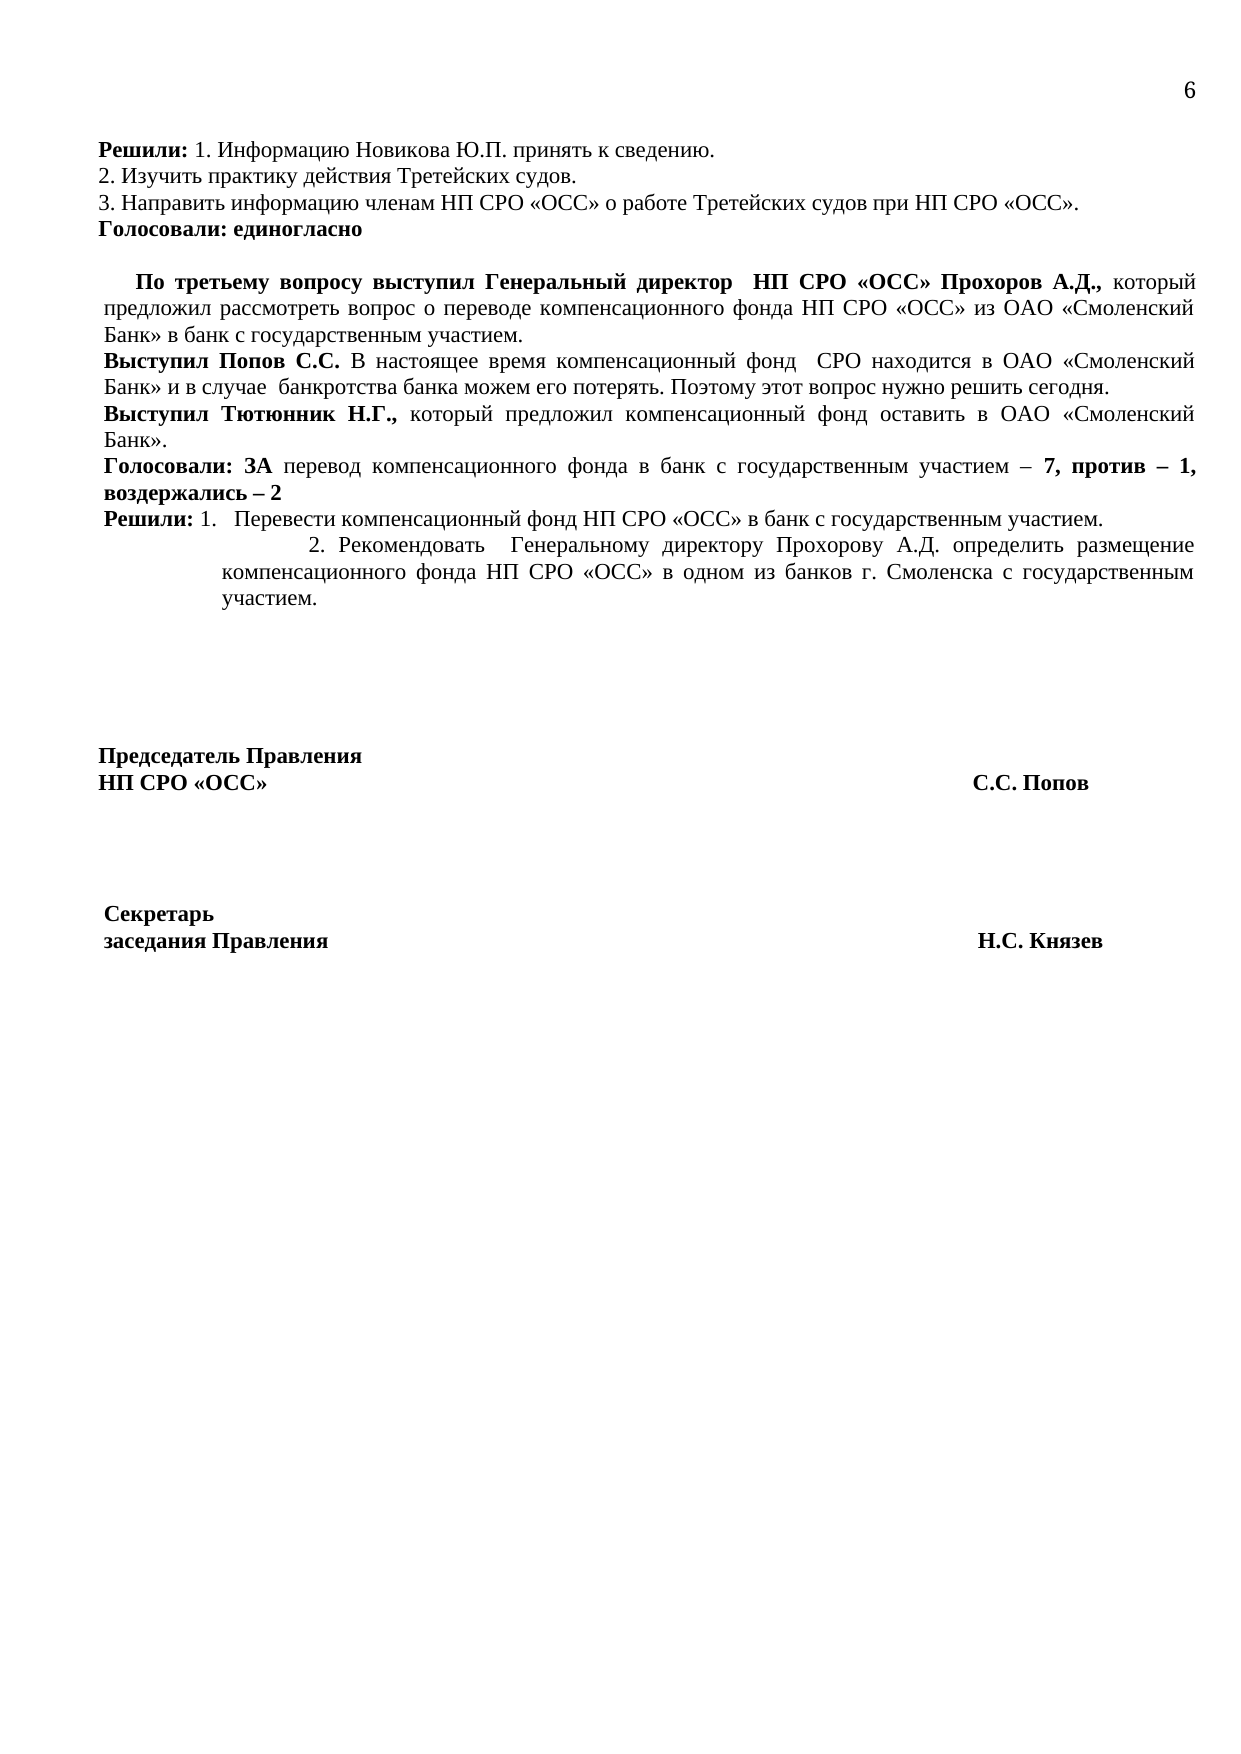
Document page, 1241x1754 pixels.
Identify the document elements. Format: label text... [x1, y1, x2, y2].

text По третьему вопросу выступил Генеральный директор НП СРО «ОСС» Прохоров А.Д., который предложил рассмотреть вопрос о переводе компенсационного фонда НП СРО «ОСС» из ОАО «Смоленский Банк» в банк с государственным участием. [103, 268, 1196, 347]
text НП СРО «ОСС» С.С. Попов [98, 769, 1203, 795]
text Решили: 1. Перевести компенсационный фонд НП СРО «ОСС» в банк с государственным участием. [103, 505, 1196, 532]
text Голосовали: ЗА перевод компенсационного фонда в банк с государственным участием – 7, против – 1, воздержались – 2 [103, 452, 1196, 505]
text заседания Правления Н.С. Князев [103, 927, 1196, 953]
text Решили: 1. Информацию Новикова Ю.П. принять к сведению. [98, 136, 1203, 163]
text Выступил Тютюнник Н.Г., который предложил компенсационный фонд оставить в ОАО «Смоленский Банк». [103, 400, 1196, 452]
text 2. Изучить практику действия Третейских судов. [98, 163, 1203, 189]
text Выступил Попов С.С. В настоящее время компенсационный фонд СРО находится в ОАО «Смоленский Банк» и в случае банкротства банка можем его потерять. Поэтому этот вопрос нужно решить сегодня. [103, 347, 1196, 400]
text Председатель Правления [98, 742, 1203, 769]
text Секретарь [103, 901, 1196, 927]
text Голосовали: единогласно [98, 215, 1203, 242]
text 2. Рекомендовать Генеральному директору Прохорову А.Д. определить размещение компенсационного фонда НП СРО «ОСС» в одном из банков г. Смоленска с государственным участием. [103, 532, 1196, 611]
text 3. Направить информацию членам НП СРО «ОСС» о работе Третейских судов при НП СРО «ОСС». [98, 189, 1203, 215]
